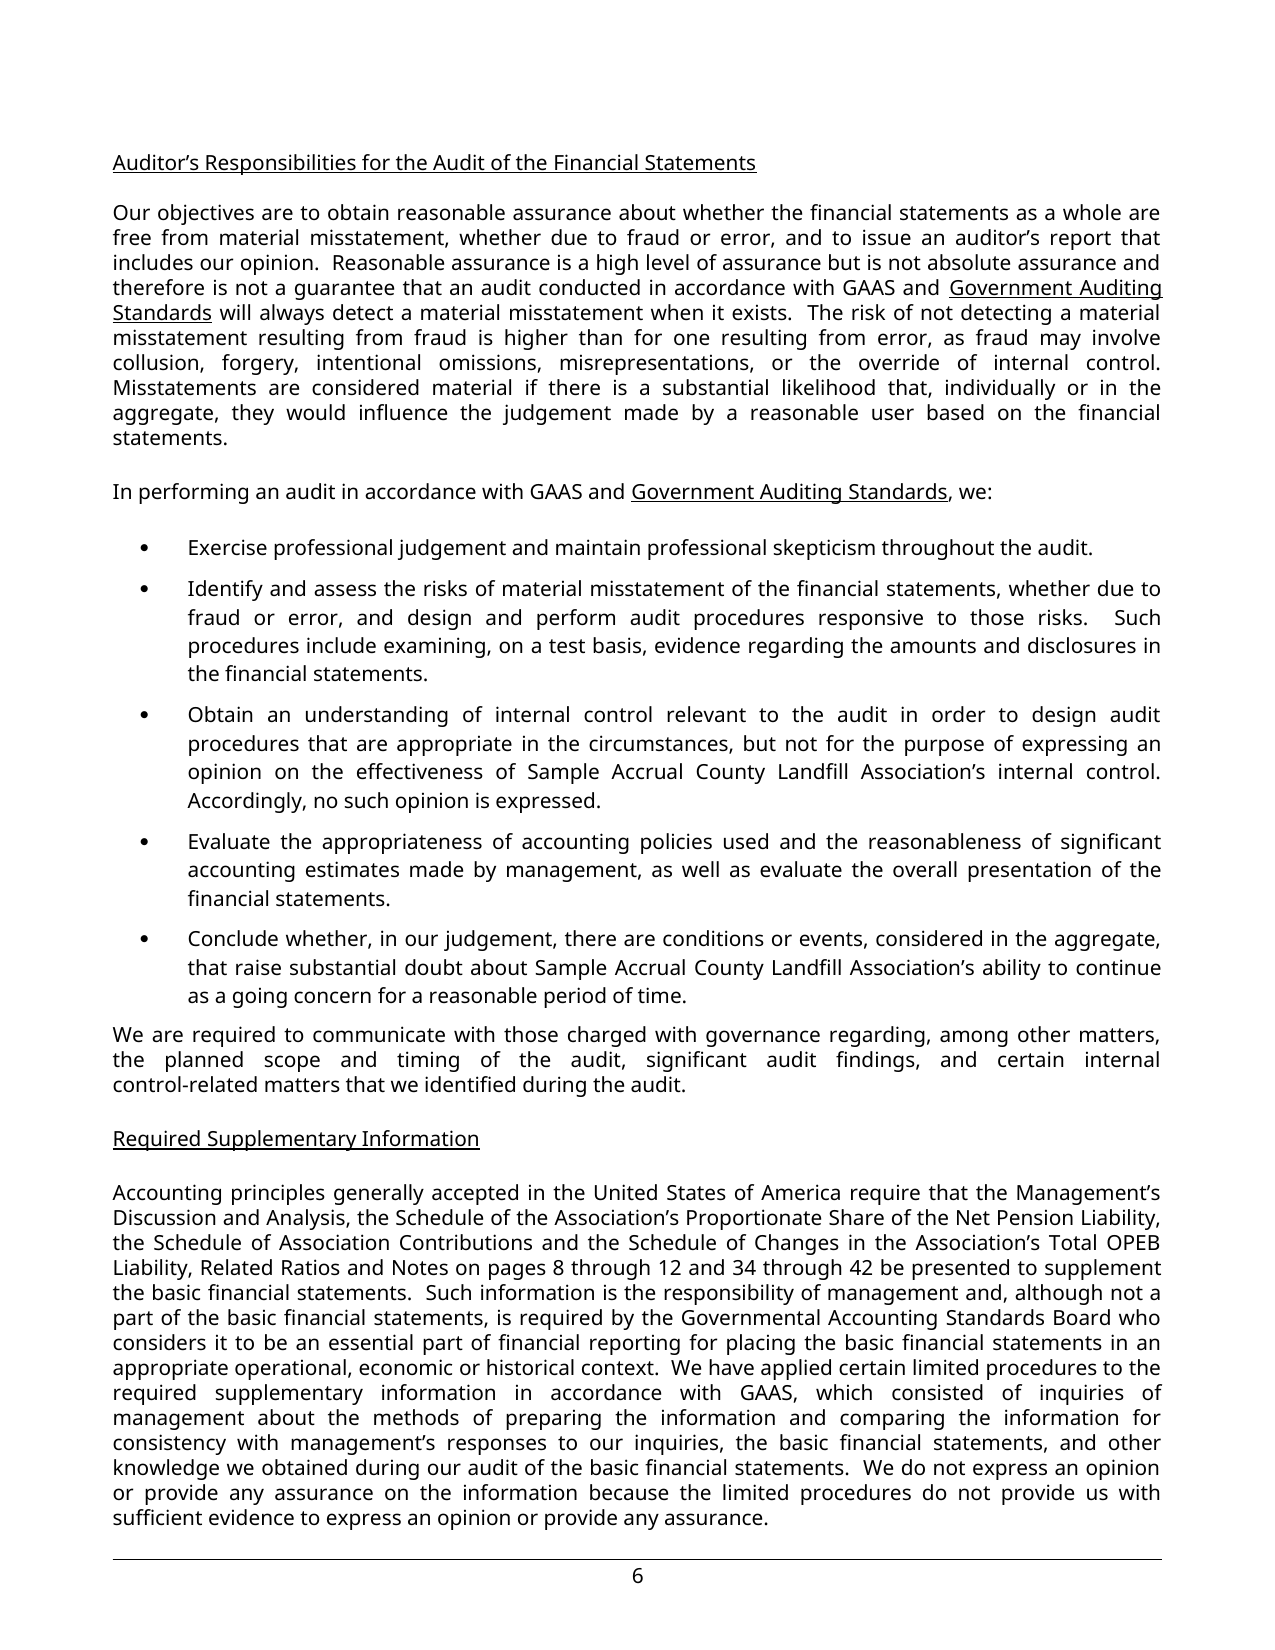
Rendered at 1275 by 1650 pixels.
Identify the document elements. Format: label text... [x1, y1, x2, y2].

text In performing an audit in accordance with GAAS and Government Auditing Standards, we: [112, 479, 1162, 504]
text Auditor’s Responsibilities for the Audit of the Financial Statements [112, 150, 1162, 175]
text We are required to communicate with those charged with governance regarding, among other matters, the planned scope and timing of the audit, significant audit findings, and certain internal control-related matters that we identified during the audit. [112, 1022, 1162, 1097]
text Required Supplementary Information [112, 1127, 1162, 1152]
text Our objectives are to obtain reasonable assurance about whether the financial statements as a whole are free from material misstatement, whether due to fraud or error, and to issue an auditor’s report that includes our opinion. Reasonable assurance is a high level of assurance but is not absolute assurance and therefore is not a guarantee that an audit conducted in accordance with GAAS and Government Auditing Standards will always detect a material misstatement when it exists. The risk of not detecting a material misstatement resulting from fraud is higher than for one resulting from error, as fraud may involve collusion, forgery, intentional omissions, misrepresentations, or the override of internal control. Misstatements are considered material if there is a substantial likelihood that, individually or in the aggregate, they would influence the judgement made by a reasonable user based on the financial statements. [112, 200, 1162, 450]
list Obtain an understanding of internal control relevant to the audit in order to design audit procedures that are appropriate in the circumstances, but not for the purpose of expressing an opinion on the effectiveness of Sample Accrual County Landfill Association’s internal control. Accordingly, no such opinion is expressed. [141, 701, 1162, 814]
list Conclude whether, in our judgement, there are conditions or events, considered in the aggregate, that raise substantial doubt about Sample Accrual County Landfill Association’s ability to continue as a going concern for a reasonable period of time. [141, 924, 1162, 1010]
text Accounting principles generally accepted in the United States of America require that the Management’s Discussion and Analysis, the Schedule of the Association’s Proportionate Share of the Net Pension Liability, the Schedule of Association Contributions and the Schedule of Changes in the Association’s Total OPEB Liability, Related Ratios and Notes on pages 8 through 12 and 34 through 42 be presented to supplement the basic financial statements. Such information is the responsibility of management and, although not a part of the basic financial statements, is required by the Governmental Accounting Standards Board who considers it to be an essential part of financial reporting for placing the basic financial statements in an appropriate operational, economic or historical context. We have applied certain limited procedures to the required supplementary information in accordance with GAAS, which consisted of inquiries of management about the methods of preparing the information and comparing the information for consistency with management’s responses to our inquiries, the basic financial statements, and other knowledge we obtained during our audit of the basic financial statements. We do not express an opinion or provide any assurance on the information because the limited procedures do not provide us with sufficient evidence to express an opinion or provide any assurance. [112, 1181, 1162, 1531]
list Evaluate the appropriateness of accounting policies used and the reasonableness of significant accounting estimates made by management, as well as evaluate the overall presentation of the financial statements. [141, 827, 1162, 912]
list Identify and assess the risks of material misstatement of the financial statements, whether due to fraud or error, and design and perform audit procedures responsive to those risks. Such procedures include examining, on a test basis, evidence regarding the amounts and disclosures in the financial statements. [141, 574, 1162, 688]
list Exercise professional judgement and maintain professional skepticism throughout the audit. [141, 533, 1162, 562]
